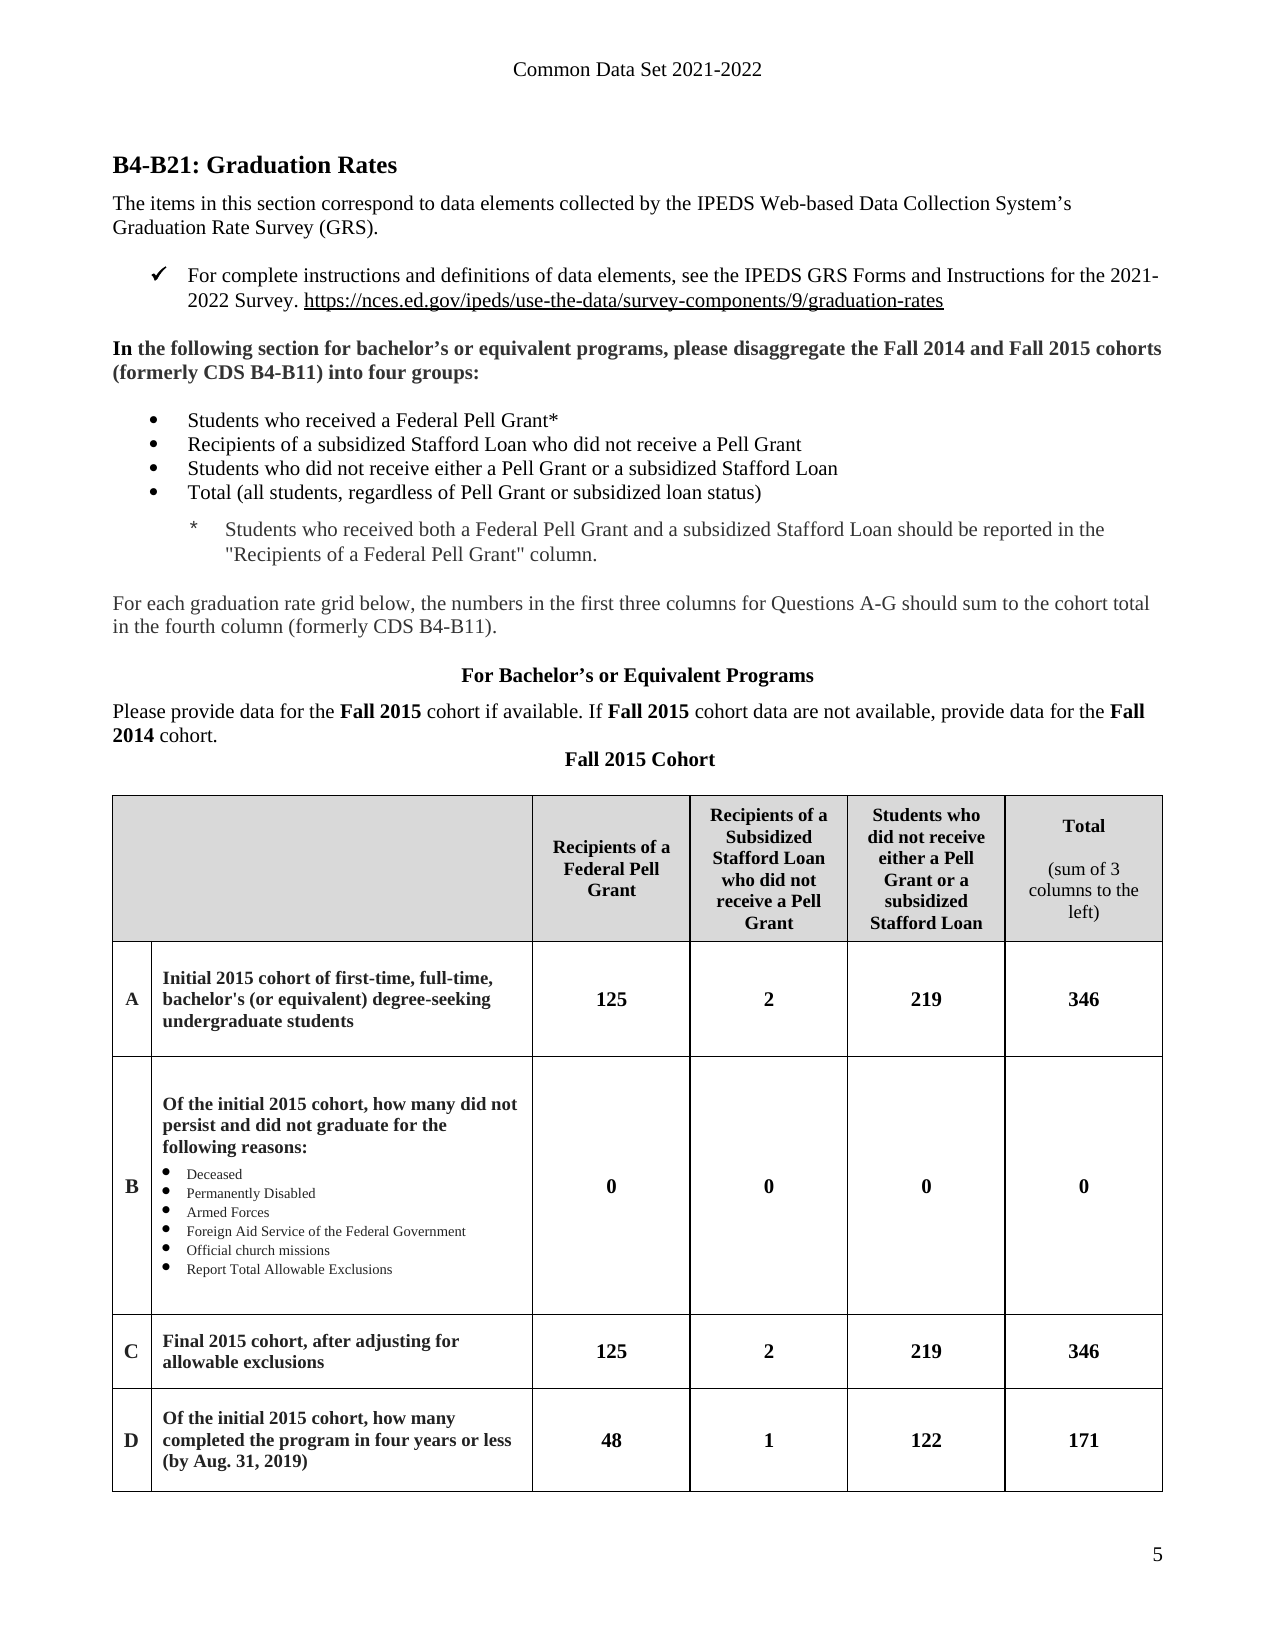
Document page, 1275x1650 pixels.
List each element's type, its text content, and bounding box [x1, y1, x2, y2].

list Students who received both a Federal Pell Grant and a subsidized Stafford Loan should be reported in the "Recipients of a Federal Pell Grant" column. [187, 517, 1162, 566]
table_cell 346 [1006, 942, 1162, 1056]
table_header Total (sum of 3 columns to the left) [1006, 796, 1162, 941]
table_cell 2 [691, 942, 847, 1056]
subtitle B4-B21: Graduation Rates [112, 150, 1162, 179]
table_header Recipients of a Subsidized Stafford Loan who did not receive a Pell Grant [691, 796, 847, 941]
text In the following section for bachelor’s or equivalent programs, please disaggregate the Fall 2014 and Fall 2015 cohorts (formerly CDS B4-B11) into four groups: [112, 336, 1162, 384]
list Students who did not receive either a Pell Grant or a subsidized Stafford Loan [150, 456, 1162, 480]
table_cell 48 [533, 1389, 689, 1491]
table_cell C [113, 1315, 151, 1387]
table_cell 0 [848, 1057, 1004, 1314]
list Students who received a Federal Pell Grant* [150, 408, 1162, 432]
table_cell 2 [691, 1315, 847, 1387]
table_cell Of the initial 2015 cohort, how many completed the program in four years or less (by Aug. 31, 2019) [152, 1389, 532, 1491]
table_cell A [113, 942, 151, 1056]
list Recipients of a subsidized Stafford Loan who did not receive a Pell Grant [150, 432, 1162, 456]
table_cell 0 [691, 1057, 847, 1314]
table_cell Of the initial 2015 cohort, how many did not persist and did not graduate for the following reasons: Deceased Permanently Disabled Armed Forces Foreign Aid Service of the Federal Government Official church missions Report Total Allowable Exclusions [152, 1057, 532, 1314]
table_cell B [113, 1057, 151, 1314]
text Fall 2015 Cohort [117, 747, 1162, 771]
text For Bachelor’s or Equivalent Programs [112, 663, 1162, 687]
list Total (all students, regardless of Pell Grant or subsidized loan status) [150, 480, 1162, 504]
table_cell 0 [533, 1057, 689, 1314]
table_cell 219 [848, 942, 1004, 1056]
table_cell D [113, 1389, 151, 1491]
table_header Recipients of a Federal Pell Grant [533, 796, 689, 941]
text For each graduation rate grid below, the numbers in the first three columns for Questions A-G should sum to the cohort total in the fourth column (formerly CDS B4-B11). [112, 590, 1162, 638]
table_cell Initial 2015 cohort of first-time, full-time, bachelor's (or equivalent) degree-seeking undergraduate students [152, 942, 532, 1056]
table_cell 122 [848, 1389, 1004, 1491]
table_cell 125 [533, 942, 689, 1056]
text Please provide data for the Fall 2015 cohort if available. If Fall 2015 cohort data are not available, provide data for the Fall 2014 cohort. [112, 699, 1162, 747]
table_header Students who did not receive either a Pell Grant or a subsidized Stafford Loan [848, 796, 1004, 941]
table_cell 219 [848, 1315, 1004, 1387]
text The items in this section correspond to data elements collected by the IPEDS Web-based Data Collection System’s Graduation Rate Survey (GRS). [112, 191, 1162, 239]
table_cell 1 [691, 1389, 847, 1491]
table_cell 125 [533, 1315, 689, 1387]
table_cell 171 [1006, 1389, 1162, 1491]
table_cell Final 2015 cohort, after adjusting for allowable exclusions [152, 1315, 532, 1387]
list For complete instructions and definitions of data elements, see the IPEDS GRS Forms and Instructions for the 2021-2022 Survey. https://nces.ed.gov/ipeds/use-the-data/survey-components/9/graduation-rates [150, 263, 1162, 312]
table_header [113, 796, 532, 941]
table_cell 346 [1006, 1315, 1162, 1387]
table_cell 0 [1006, 1057, 1162, 1314]
